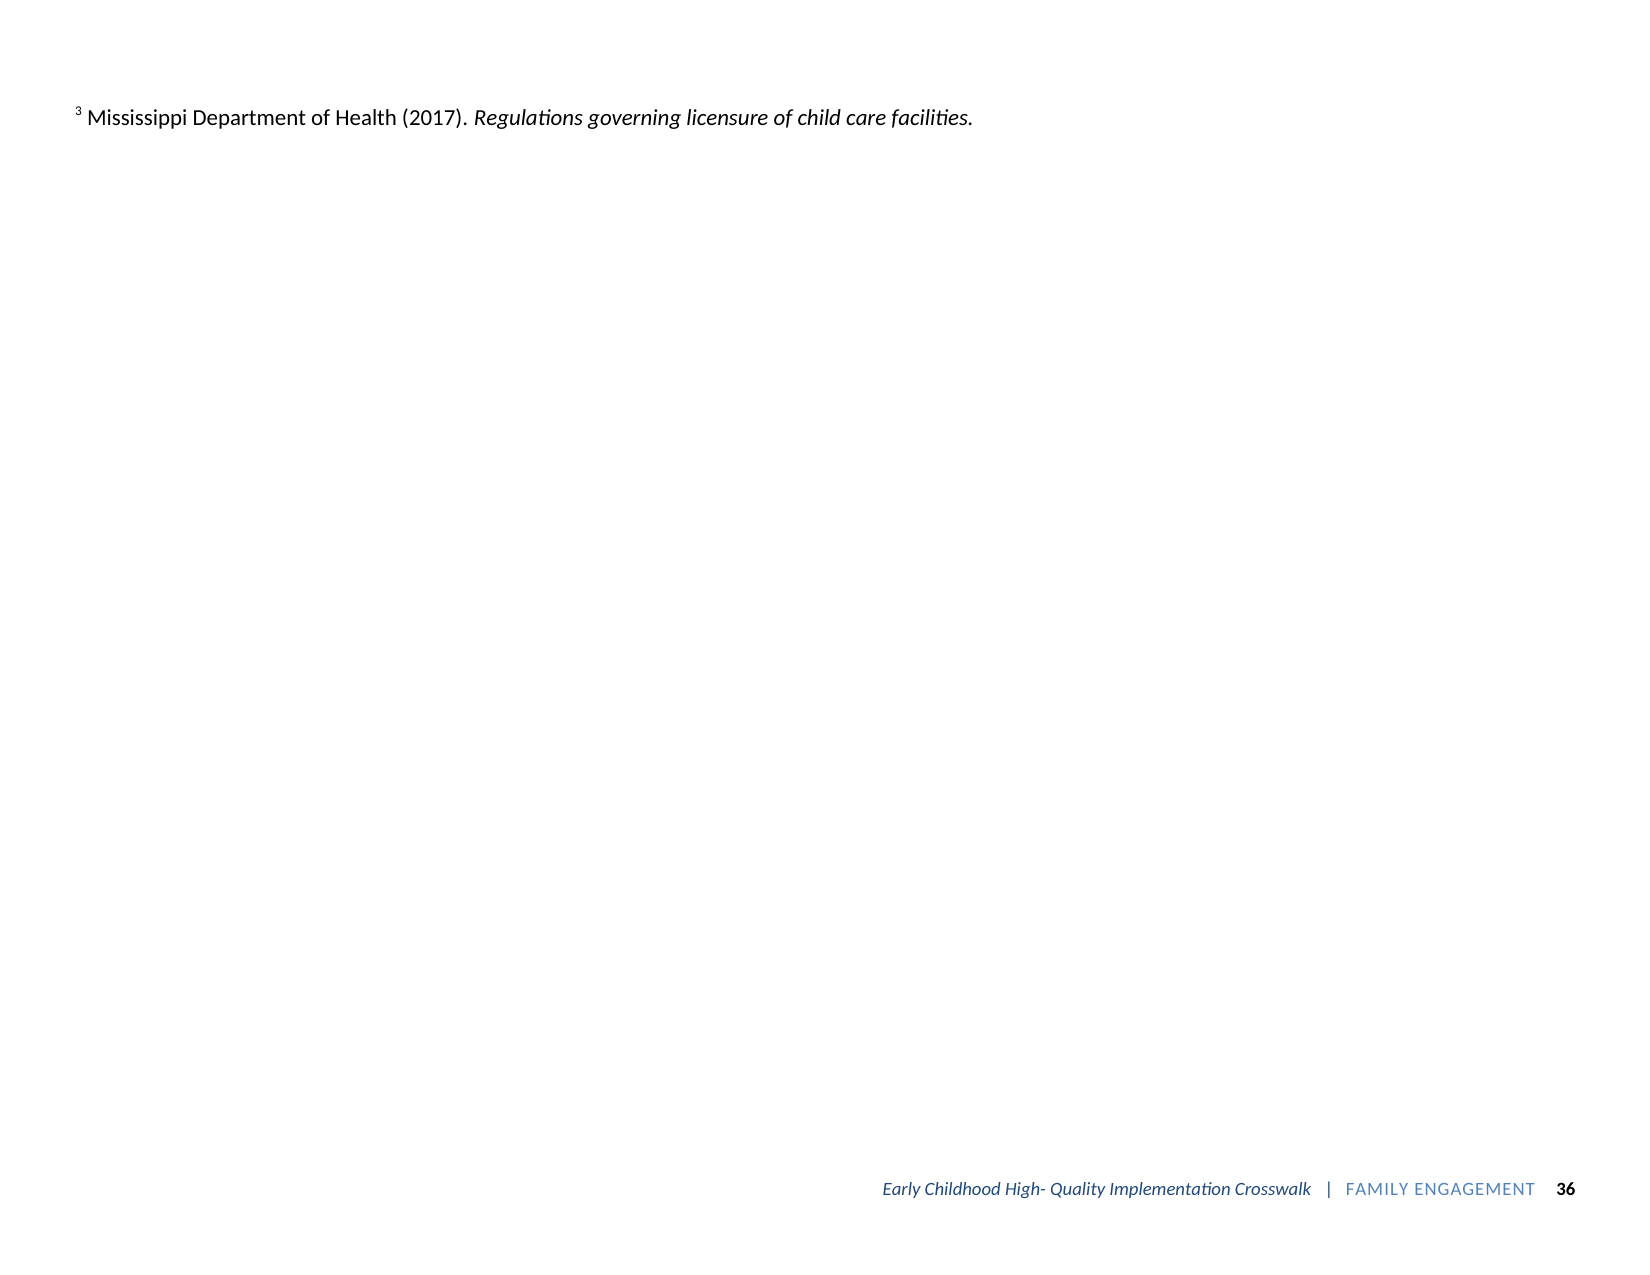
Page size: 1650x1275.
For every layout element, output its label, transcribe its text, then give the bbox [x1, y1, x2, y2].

text 3 Mississippi Department of Health (2017). Regulations governing licensure of child care facilities. [75, 103, 1575, 131]
